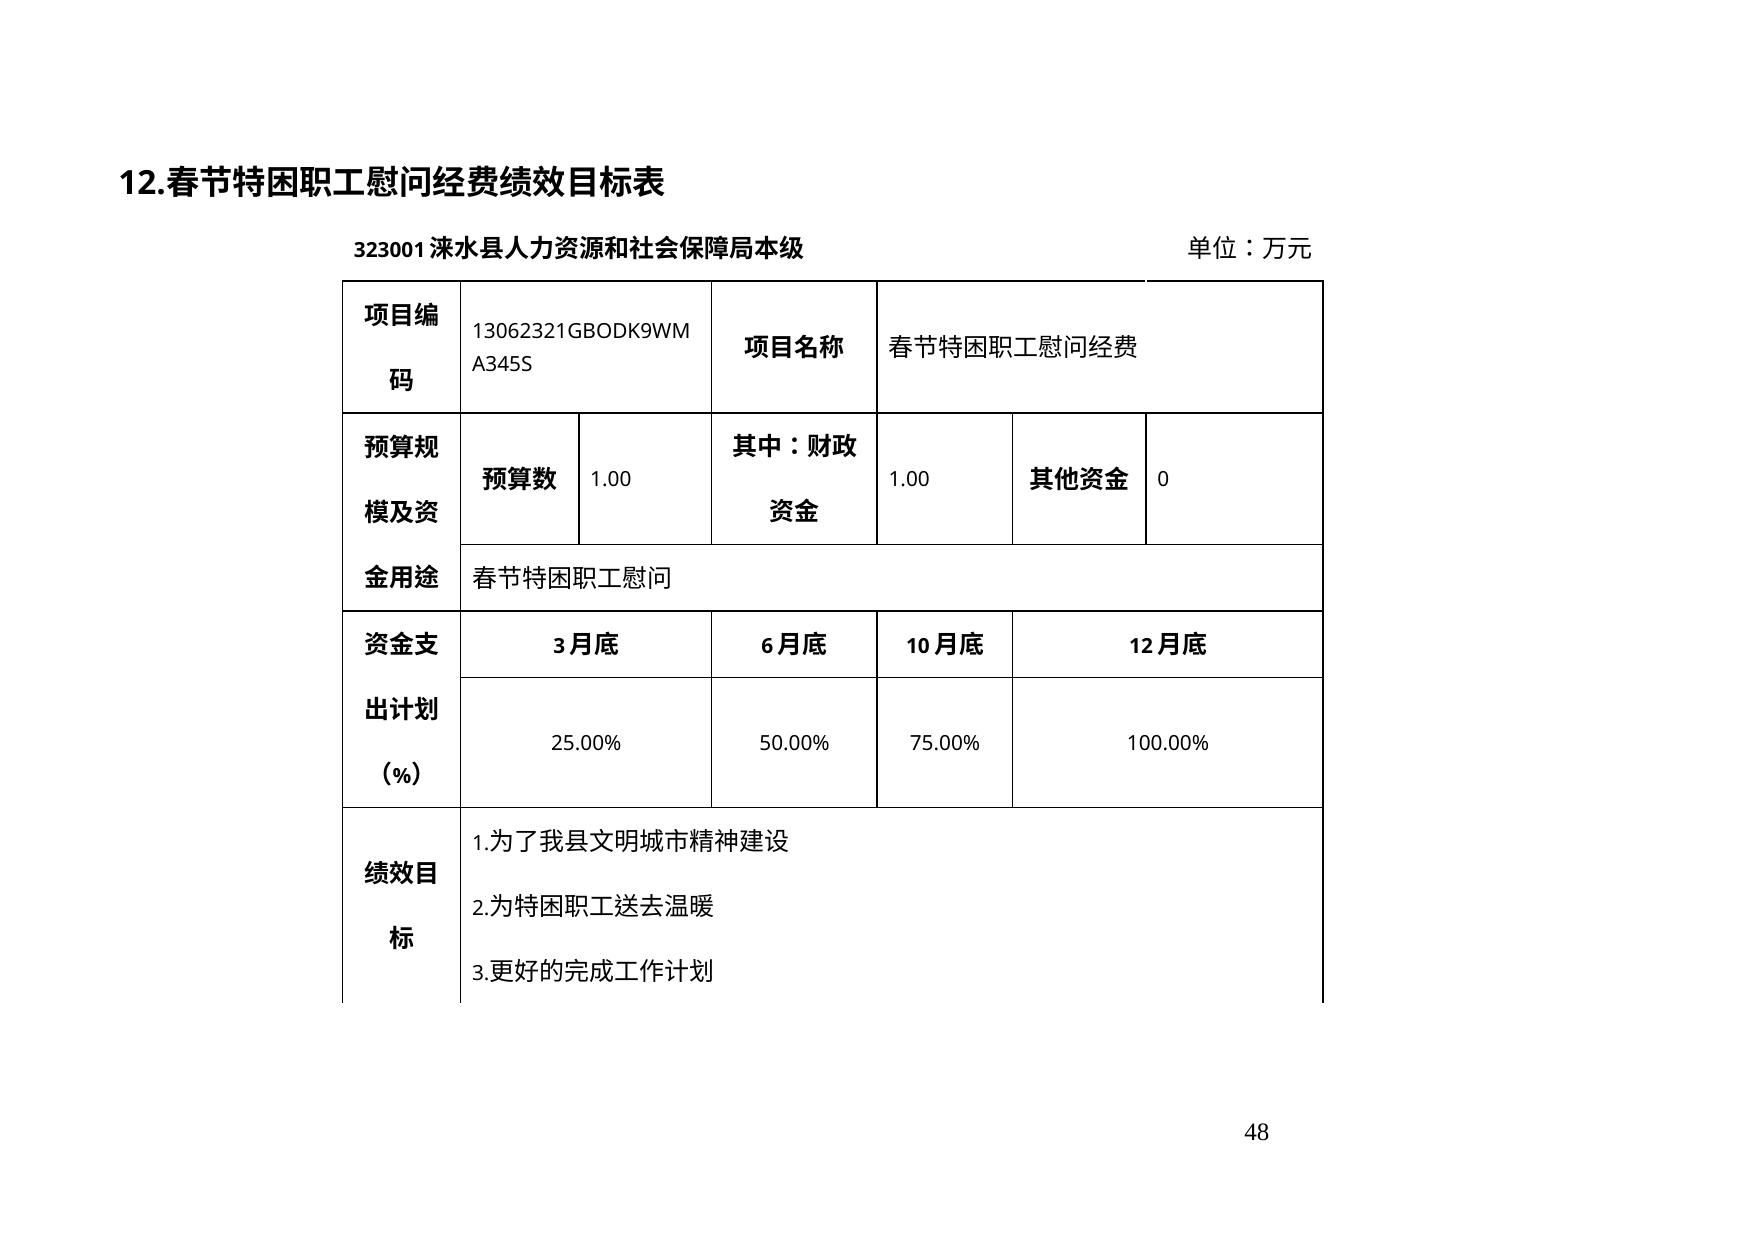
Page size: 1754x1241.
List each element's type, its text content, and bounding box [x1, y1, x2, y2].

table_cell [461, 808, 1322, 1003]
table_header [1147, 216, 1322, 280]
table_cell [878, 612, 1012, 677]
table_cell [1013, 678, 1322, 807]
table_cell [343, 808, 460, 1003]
text 12.春节特困职工慰问经费绩效目标表 [118, 149, 1547, 214]
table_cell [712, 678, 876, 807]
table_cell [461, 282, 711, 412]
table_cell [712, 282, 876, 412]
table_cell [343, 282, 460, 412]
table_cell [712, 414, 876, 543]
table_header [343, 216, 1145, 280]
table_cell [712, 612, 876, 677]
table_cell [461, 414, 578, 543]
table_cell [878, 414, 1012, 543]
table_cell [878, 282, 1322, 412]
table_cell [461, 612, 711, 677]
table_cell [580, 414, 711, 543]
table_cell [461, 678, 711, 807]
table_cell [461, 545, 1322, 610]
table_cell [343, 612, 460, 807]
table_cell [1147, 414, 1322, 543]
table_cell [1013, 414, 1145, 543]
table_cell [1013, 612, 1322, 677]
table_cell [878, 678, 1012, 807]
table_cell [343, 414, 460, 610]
